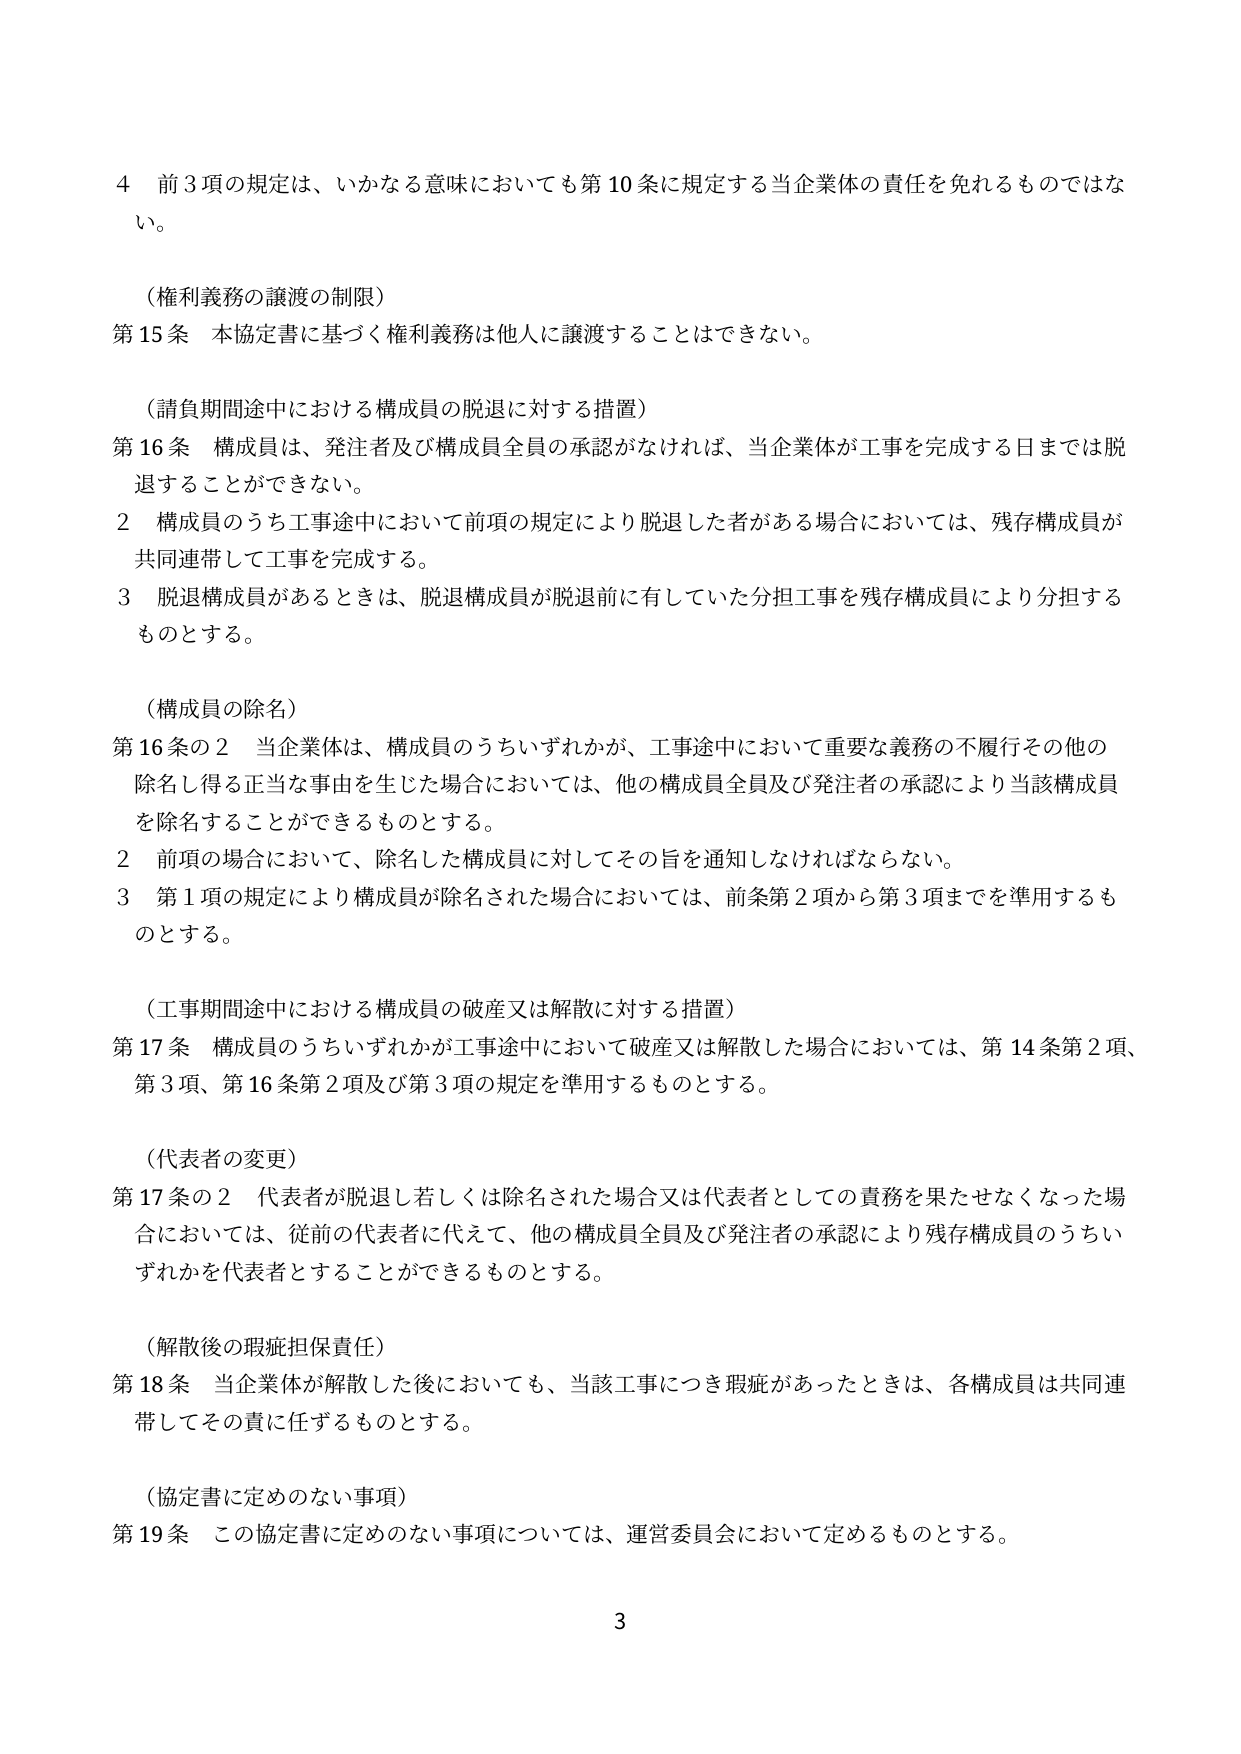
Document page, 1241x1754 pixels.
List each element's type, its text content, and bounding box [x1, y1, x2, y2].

text （解散後の瑕疵担保責任） [112, 1327, 1128, 1364]
text （請負期間途中における構成員の脱退に対する措置） [112, 389, 1128, 427]
text （協定書に定めのない事項） [112, 1477, 1128, 1514]
text （代表者の変更） [112, 1139, 1128, 1177]
text 第16条 構成員は、発注者及び構成員全員の承認がなければ、当企業体が工事を完成する日までは脱退することができない。 [112, 427, 1128, 502]
text ２ 構成員のうち工事途中において前項の規定により脱退した者がある場合においては、残存構成員が共同連帯して工事を完成する。 [112, 502, 1128, 577]
text （権利義務の譲渡の制限） [112, 277, 1128, 314]
text ３ 第１項の規定により構成員が除名された場合においては、前条第２項から第３項までを準用するものとする。 [112, 877, 1128, 952]
text （構成員の除名） [112, 689, 1128, 727]
text 第18条 当企業体が解散した後においても、当該工事につき瑕疵があったときは、各構成員は共同連帯してその責に任ずるものとする。 [112, 1364, 1128, 1439]
text ４ 前３項の規定は、いかなる意味においても第10条に規定する当企業体の責任を免れるものではない。 [112, 164, 1128, 239]
text 第19条 この協定書に定めのない事項については、運営委員会において定めるものとする。 [112, 1514, 1128, 1552]
text 第17条 構成員のうちいずれかが工事途中において破産又は解散した場合においては、第14条第２項、第３項、第16条第２項及び第３項の規定を準用するものとする。 [112, 1027, 1128, 1102]
text 第16条の２ 当企業体は、構成員のうちいずれかが、工事途中において重要な義務の不履行その他の除名し得る正当な事由を生じた場合においては、他の構成員全員及び発注者の承認により当該構成員を除名することができるものとする。 [112, 727, 1128, 839]
text 第15条 本協定書に基づく権利義務は他人に譲渡することはできない。 [112, 314, 1128, 352]
text ２ 前項の場合において、除名した構成員に対してその旨を通知しなければならない。 [112, 839, 1128, 877]
text ３ 脱退構成員があるときは、脱退構成員が脱退前に有していた分担工事を残存構成員により分担するものとする。 [113, 577, 1128, 652]
text 第17条の２ 代表者が脱退し若しくは除名された場合又は代表者としての責務を果たせなくなった場合においては、従前の代表者に代えて、他の構成員全員及び発注者の承認により残存構成員のうちいずれかを代表者とすることができるものとする。 [112, 1177, 1128, 1289]
text （工事期間途中における構成員の破産又は解散に対する措置） [112, 989, 1128, 1027]
